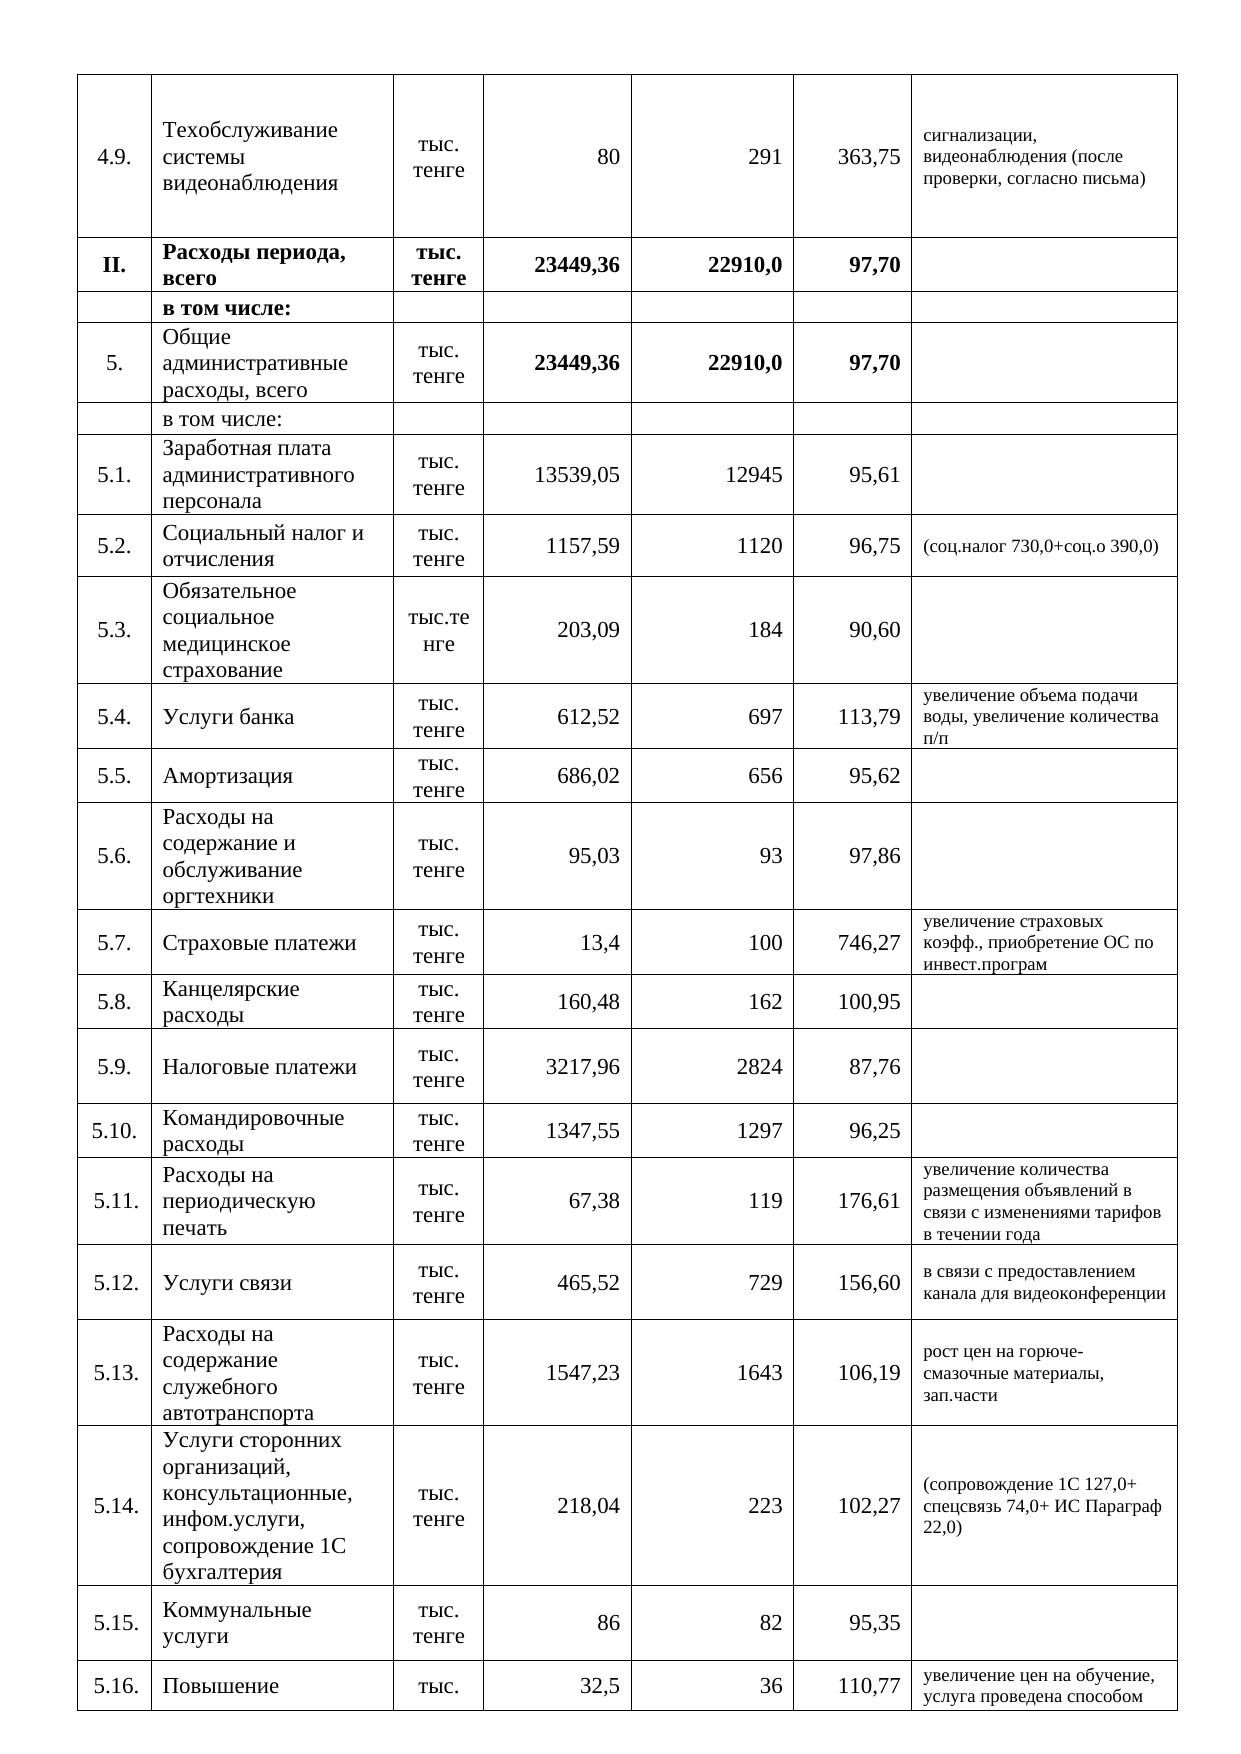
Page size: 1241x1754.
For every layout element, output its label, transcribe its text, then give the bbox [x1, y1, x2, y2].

table_cell тыс. тенге [394, 684, 483, 748]
table_cell 5.15. [78, 1586, 151, 1659]
table_cell Техобслуживание системы видеонаблюдения [152, 75, 393, 237]
table_cell Страховые платежи [152, 910, 393, 974]
table_cell 95,03 [484, 803, 631, 908]
table_cell 23449,36 [484, 238, 631, 291]
table_cell 102,27 [794, 1426, 911, 1584]
table_cell 1643 [632, 1320, 793, 1425]
table_cell 5.3. [78, 577, 151, 682]
table_cell 1347,55 [484, 1104, 631, 1157]
table_cell Общие административные расходы, всего [152, 323, 393, 402]
table_cell увеличение количества размещения объявлений в связи с изменениями тарифов в течении года [912, 1158, 1177, 1244]
table_cell тыс. тенге [394, 1661, 483, 1709]
table_cell II. [78, 238, 151, 291]
table_cell 2824 [632, 1029, 793, 1103]
table_cell [794, 403, 911, 433]
table_cell Расходы на периодическую печать [152, 1158, 393, 1244]
table_cell в том числе: [152, 403, 393, 433]
table_cell 5.6. [78, 803, 151, 908]
table_cell 697 [632, 684, 793, 748]
table_cell Заработная плата административного персонала [152, 435, 393, 513]
table_cell 5. [78, 323, 151, 402]
table_cell 22910,0 [632, 323, 793, 402]
table_cell [484, 292, 631, 322]
table_cell 97,86 [794, 803, 911, 908]
table_cell 93 [632, 803, 793, 908]
table_cell 5.2. [78, 515, 151, 576]
table_cell Канцелярские расходы [152, 975, 393, 1028]
table_cell Обязательное социальное медицинское страхование [152, 577, 393, 682]
table_cell 5.1. [78, 435, 151, 513]
table_cell (сопровождение 1С 127,0+ спецсвязь 74,0+ ИС Параграф 22,0) [912, 1426, 1177, 1584]
table_cell 162 [632, 975, 793, 1028]
table_cell [78, 292, 151, 322]
table_cell [912, 1104, 1177, 1157]
table_cell 5.12. [78, 1245, 151, 1319]
table_cell тыс. тенге [394, 803, 483, 908]
table_cell 97,70 [794, 238, 911, 291]
table_cell [912, 975, 1177, 1028]
table_cell 106,19 [794, 1320, 911, 1425]
table_cell в связи с предоставлением канала для видеоконференции [912, 1245, 1177, 1319]
table_cell 291 [632, 75, 793, 237]
table_cell Амортизация [152, 749, 393, 802]
table_cell тыс. тенге [394, 75, 483, 237]
table_cell Расходы на содержание и обслуживание оргтехники [152, 803, 393, 908]
table_cell Командировочные расходы [152, 1104, 393, 1157]
table_cell 5.4. [78, 684, 151, 748]
table_cell 67,38 [484, 1158, 631, 1244]
table_cell 97,70 [794, 323, 911, 402]
table_cell [912, 403, 1177, 433]
table_cell 5.9. [78, 1029, 151, 1103]
table_cell 156,60 [794, 1245, 911, 1319]
table_cell 100,95 [794, 975, 911, 1028]
table_cell [912, 577, 1177, 682]
table_cell [632, 292, 793, 322]
table_cell Расходы периода, всего [152, 238, 393, 291]
table_cell тыс.тенге [394, 577, 483, 682]
table_cell тыс. тенге [394, 323, 483, 402]
table_cell тыс. тенге [394, 435, 483, 513]
table_cell Услуги связи [152, 1245, 393, 1319]
table_cell (соц.налог 730,0+соц.о 390,0) [912, 515, 1177, 576]
table_cell 96,25 [794, 1104, 911, 1157]
table_cell тыс. тенге [394, 910, 483, 974]
table_cell [912, 803, 1177, 908]
table_cell Коммунальные услуги [152, 1586, 393, 1659]
table_cell увеличение объема подачи воды, увеличение количества п/п [912, 684, 1177, 748]
table_cell 203,09 [484, 577, 631, 682]
table_cell [912, 749, 1177, 802]
table_cell 5.7. [78, 910, 151, 974]
table_cell 82 [632, 1586, 793, 1659]
table_cell Налоговые платежи [152, 1029, 393, 1103]
table_cell 32,5 [484, 1661, 631, 1709]
table_cell 96,75 [794, 515, 911, 576]
table_cell 95,62 [794, 749, 911, 802]
table_cell 4.9. [78, 75, 151, 237]
table_cell 5.8. [78, 975, 151, 1028]
table_cell 1547,23 [484, 1320, 631, 1425]
table_cell тыс. тенге [394, 1158, 483, 1244]
table_cell тыс. тенге [394, 1104, 483, 1157]
table_cell 36 [632, 1661, 793, 1709]
table_cell тыс. тенге [394, 1245, 483, 1319]
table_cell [912, 75, 1177, 237]
table_cell Услуги банка [152, 684, 393, 748]
table_cell 22910,0 [632, 238, 793, 291]
table_cell 5.10. [78, 1104, 151, 1157]
table_cell 90,60 [794, 577, 911, 682]
table_cell 1297 [632, 1104, 793, 1157]
table_cell 160,48 [484, 975, 631, 1028]
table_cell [152, 1661, 393, 1709]
table_cell [394, 403, 483, 433]
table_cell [912, 1661, 1177, 1709]
table_cell 3217,96 [484, 1029, 631, 1103]
table_cell 13,4 [484, 910, 631, 974]
table_cell [912, 323, 1177, 402]
table_cell [78, 403, 151, 433]
table_cell [794, 292, 911, 322]
table_cell 686,02 [484, 749, 631, 802]
table_cell [912, 238, 1177, 291]
table_cell 218,04 [484, 1426, 631, 1584]
table_cell 110,77 [794, 1661, 911, 1709]
table_cell 13539,05 [484, 435, 631, 513]
table_cell 100 [632, 910, 793, 974]
table_cell 23449,36 [484, 323, 631, 402]
table_cell [394, 292, 483, 322]
table_cell 5.11. [78, 1158, 151, 1244]
table_cell 95,35 [794, 1586, 911, 1659]
table_cell 5.13. [78, 1320, 151, 1425]
table_cell тыс. тенге [394, 238, 483, 291]
table_cell 465,52 [484, 1245, 631, 1319]
table_cell тыс. тенге [394, 1586, 483, 1659]
table_cell 5.16. [78, 1661, 151, 1709]
table_cell 184 [632, 577, 793, 682]
table_cell 95,61 [794, 435, 911, 513]
table_cell 746,27 [794, 910, 911, 974]
table_cell 5.5. [78, 749, 151, 802]
table_cell рост цен на горюче-смазочные материалы, зап.части [912, 1320, 1177, 1425]
table_cell тыс. тенге [394, 749, 483, 802]
table_cell 12945 [632, 435, 793, 513]
table_cell 176,61 [794, 1158, 911, 1244]
table_cell тыс. тенге [394, 1029, 483, 1103]
table_cell [632, 403, 793, 433]
table_cell [912, 1586, 1177, 1659]
table_cell 656 [632, 749, 793, 802]
table_cell 86 [484, 1586, 631, 1659]
table_cell тыс. тенге [394, 1320, 483, 1425]
table_cell в том числе: [152, 292, 393, 322]
table_cell [912, 1029, 1177, 1103]
table_cell 87,76 [794, 1029, 911, 1103]
table_cell [912, 435, 1177, 513]
table_cell Расходы на содержание служебного автотранспорта [152, 1320, 393, 1425]
table_cell 113,79 [794, 684, 911, 748]
table_cell тыс. тенге [394, 975, 483, 1028]
table_cell Услуги сторонних организаций, консультационные, инфом.услуги, сопровождение 1С бухгалтерия [152, 1426, 393, 1584]
table_cell 1120 [632, 515, 793, 576]
table_cell увеличение страховых коэфф., приобретение ОС по инвест.програм [912, 910, 1177, 974]
table_cell 5.14. [78, 1426, 151, 1584]
table_cell 729 [632, 1245, 793, 1319]
table_cell [484, 403, 631, 433]
table_cell 223 [632, 1426, 793, 1584]
table_cell 363,75 [794, 75, 911, 237]
table_cell 1157,59 [484, 515, 631, 576]
table_cell [912, 292, 1177, 322]
table_cell 612,52 [484, 684, 631, 748]
table_cell 119 [632, 1158, 793, 1244]
table_cell Социальный налог и отчисления [152, 515, 393, 576]
table_cell 80 [484, 75, 631, 237]
table_cell тыс. тенге [394, 1426, 483, 1584]
table_cell тыс. тенге [394, 515, 483, 576]
